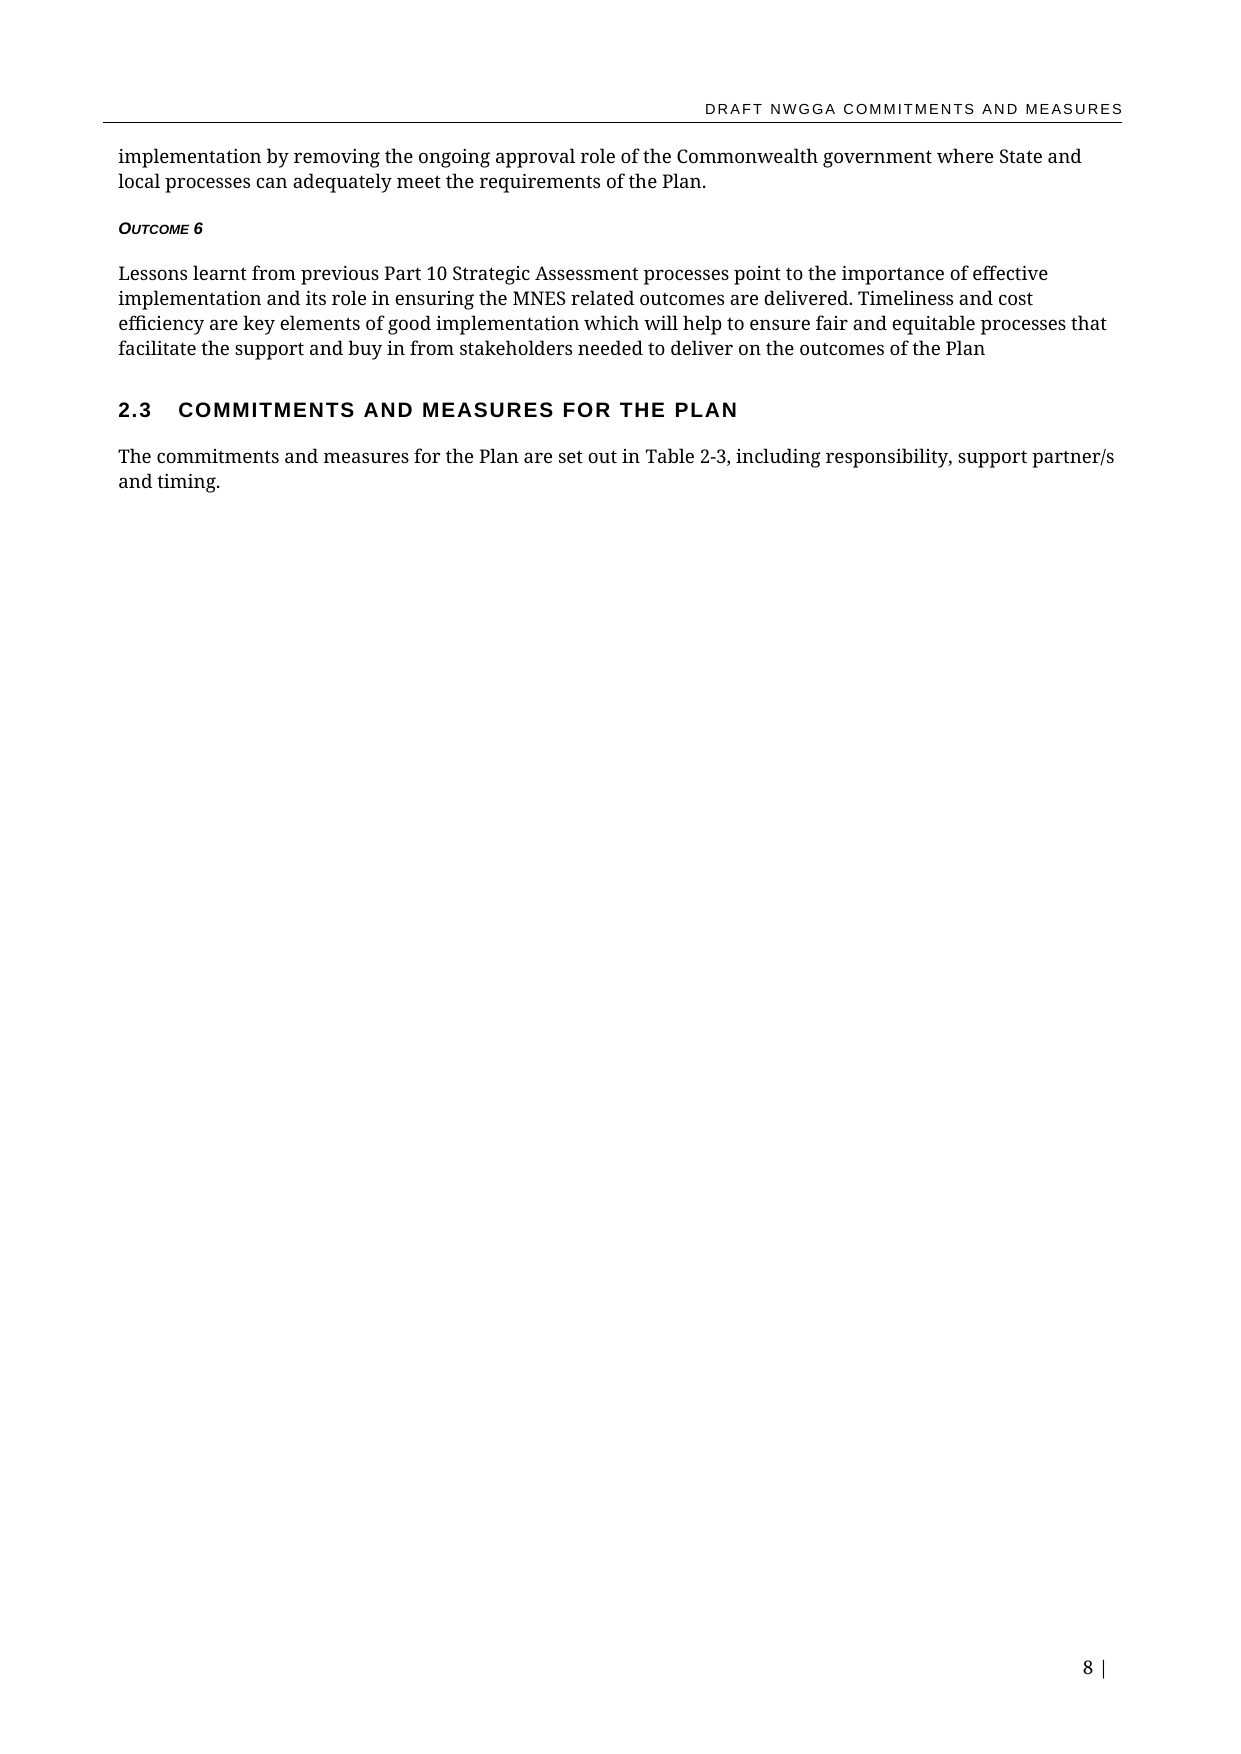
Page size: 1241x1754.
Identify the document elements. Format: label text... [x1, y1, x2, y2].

subtitle Outcome 6 [118, 214, 1122, 239]
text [118, 143, 1122, 193]
subtitle Commitments and measures for the Plan [118, 398, 1122, 423]
text Lessons learnt from previous Part 10 Strategic Assessment processes point to the importance of effective implementation and its role in ensuring the MNES related outcomes are delivered. Timeliness and cost efficiency are key elements of good implementation which will help to ensure fair and equitable processes that facilitate the support and buy in from stakeholders needed to deliver on the outcomes of the Plan [118, 260, 1122, 360]
